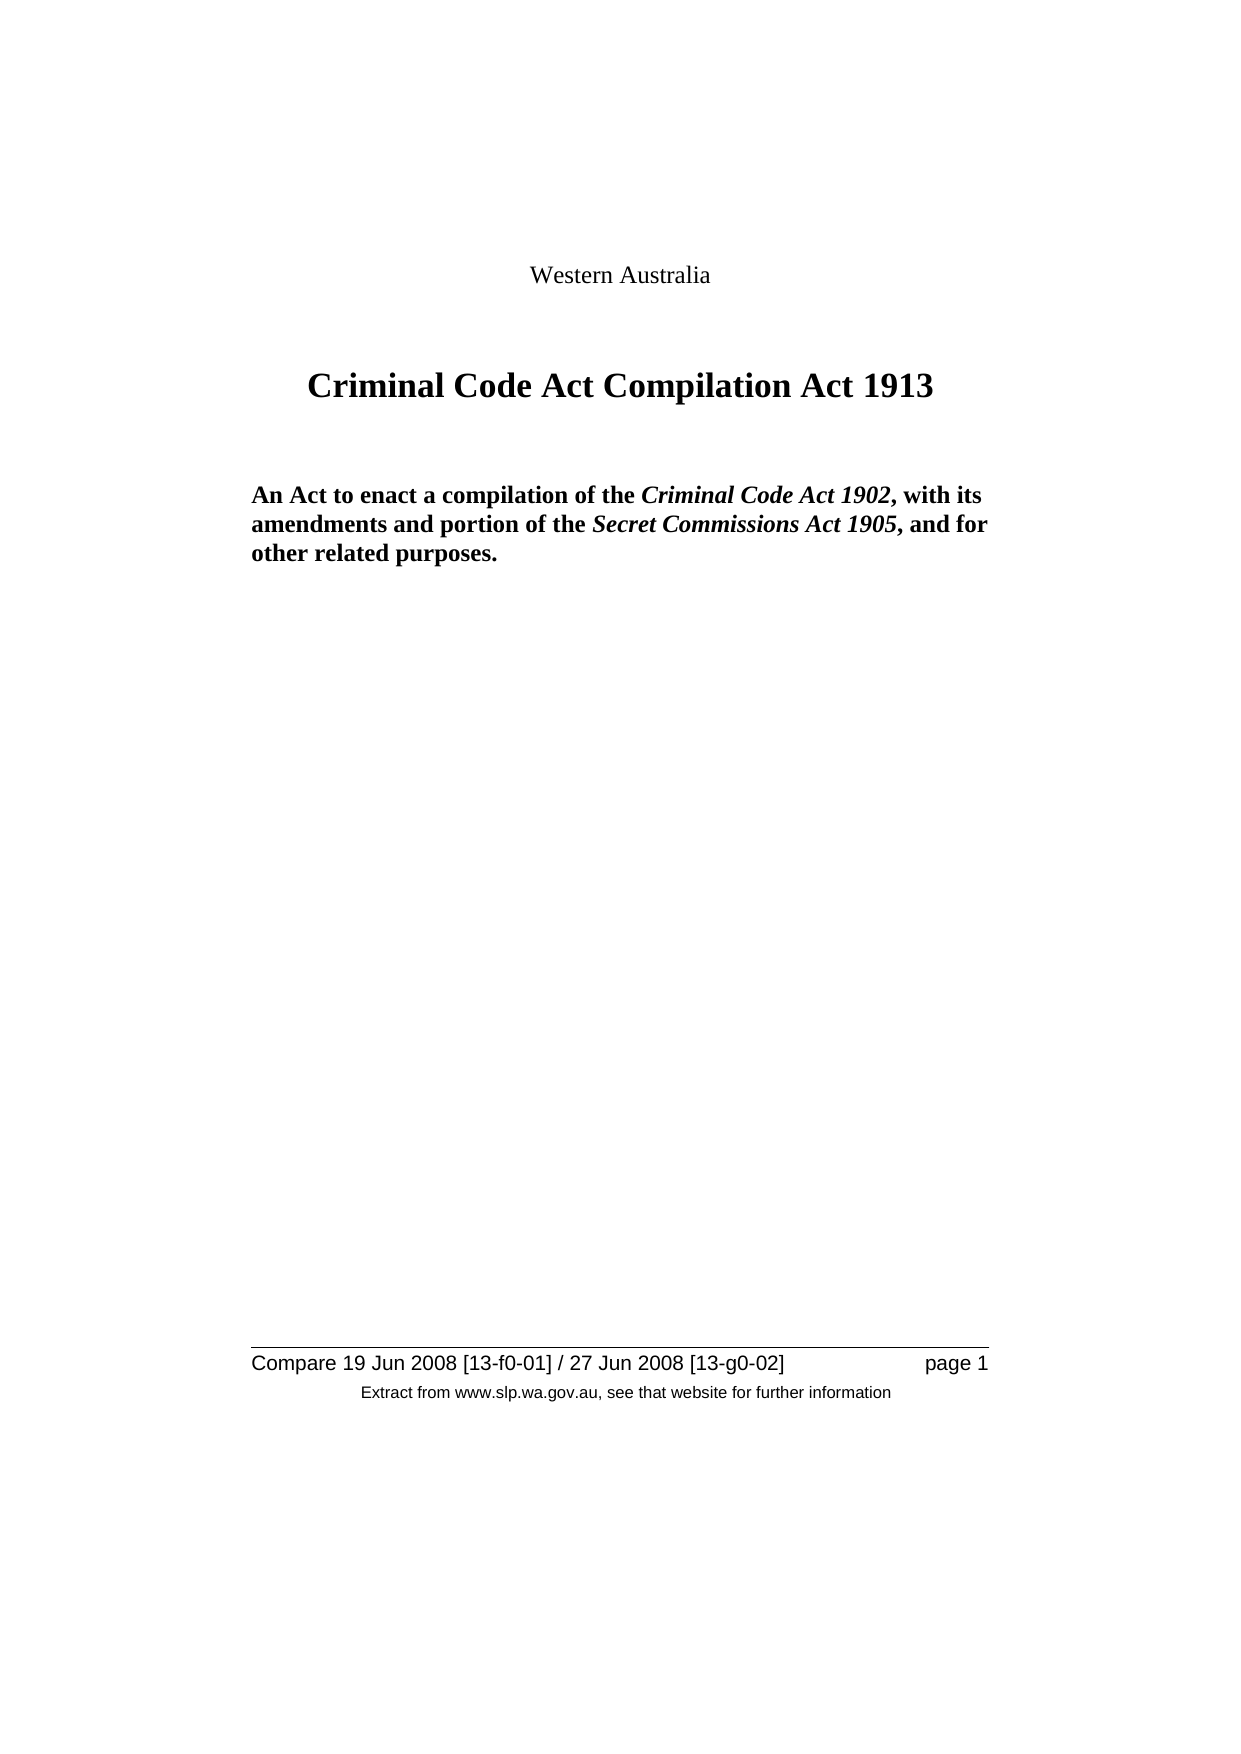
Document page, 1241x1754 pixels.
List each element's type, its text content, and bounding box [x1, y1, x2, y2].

subtitle Criminal Code Act Compilation Act 1913 [251, 364, 989, 405]
title An Act to enact a compilation of the Criminal Code Act 1902, with its amendments and portion of the Secret Commissions Act 1905, and for other related purposes. [251, 480, 989, 566]
text Western Australia [251, 261, 989, 289]
